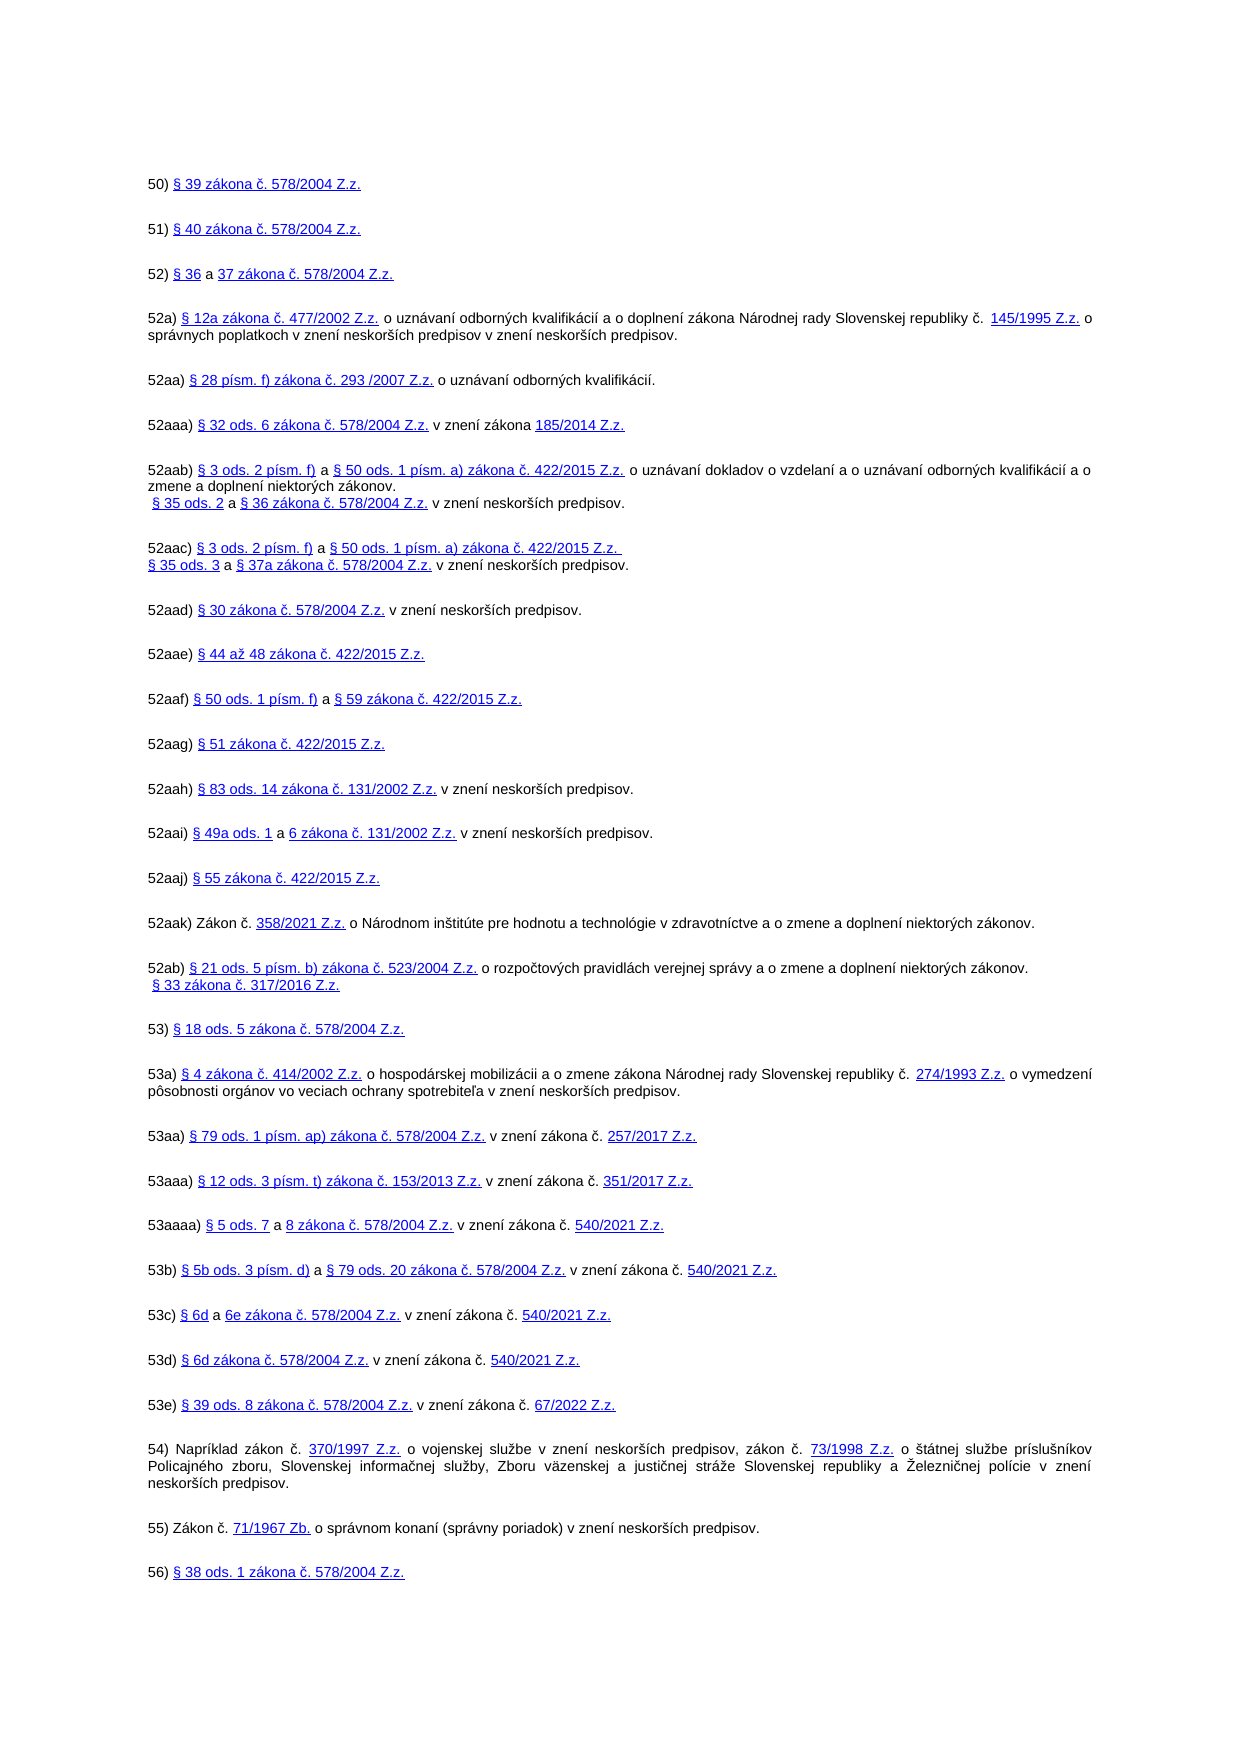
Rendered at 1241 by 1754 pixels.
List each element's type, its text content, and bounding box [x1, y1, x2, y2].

text 56) § 38 ods. 1 zákona č. 578/2004 Z.z. [148, 1564, 1092, 1581]
text 53aa) § 79 ods. 1 písm. ap) zákona č. 578/2004 Z.z. v znení zákona č. 257/2017 Z.z. [148, 1127, 1092, 1144]
text 52aac) § 3 ods. 2 písm. f) a § 50 ods. 1 písm. a) zákona č. 422/2015 Z.z. [148, 539, 1092, 556]
text 53d) § 6d zákona č. 578/2004 Z.z. v znení zákona č. 540/2021 Z.z. [148, 1351, 1092, 1368]
text § 35 ods. 3 a § 37a zákona č. 578/2004 Z.z. v znení neskorších predpisov. [148, 556, 1092, 573]
text 53aaa) § 12 ods. 3 písm. t) zákona č. 153/2013 Z.z. v znení zákona č. 351/2017 Z.z. [148, 1172, 1092, 1189]
text 53) § 18 ods. 5 zákona č. 578/2004 Z.z. [148, 1021, 1092, 1038]
text 52) § 36 a 37 zákona č. 578/2004 Z.z. [148, 265, 1092, 282]
text 50) § 39 zákona č. 578/2004 Z.z. [148, 176, 1092, 192]
text 52aae) § 44 až 48 zákona č. 422/2015 Z.z. [148, 646, 1092, 663]
text 52aaf) § 50 ods. 1 písm. f) a § 59 zákona č. 422/2015 Z.z. [148, 691, 1092, 707]
text 52aai) § 49a ods. 1 a 6 zákona č. 131/2002 Z.z. v znení neskorších predpisov. [148, 825, 1092, 842]
text 52aaa) § 32 ods. 6 zákona č. 578/2004 Z.z. v znení zákona 185/2014 Z.z. [148, 416, 1092, 433]
text 52ab) § 21 ods. 5 písm. b) zákona č. 523/2004 Z.z. o rozpočtových pravidlách verejnej správy a o zmene a doplnení niektorých zákonov. [148, 959, 1092, 976]
text § 33 zákona č. 317/2016 Z.z. [148, 976, 1092, 993]
text 53aaaa) § 5 ods. 7 a 8 zákona č. 578/2004 Z.z. v znení zákona č. 540/2021 Z.z. [148, 1217, 1092, 1234]
text 52aak) Zákon č. 358/2021 Z.z. o Národnom inštitúte pre hodnotu a technológie v zdravotníctve a o zmene a doplnení niektorých zákonov. [148, 915, 1092, 931]
text 52aab) § 3 ods. 2 písm. f) a § 50 ods. 1 písm. a) zákona č. 422/2015 Z.z. o uznávaní dokladov o vzdelaní a o uznávaní odborných kvalifikácií a o zmene a doplnení niektorých zákonov. [148, 461, 1092, 495]
text 52aad) § 30 zákona č. 578/2004 Z.z. v znení neskorších predpisov. [148, 601, 1092, 618]
text 52aa) § 28 písm. f) zákona č. 293 /2007 Z.z. o uznávaní odborných kvalifikácií. [148, 372, 1092, 388]
text 52aaj) § 55 zákona č. 422/2015 Z.z. [148, 870, 1092, 887]
text 52a) § 12a zákona č. 477/2002 Z.z. o uznávaní odborných kvalifikácií a o doplnení zákona Národnej rady Slovenskej republiky č. 145/1995 Z.z. o správnych poplatkoch v znení neskorších predpisov v znení neskorších predpisov. [148, 310, 1092, 344]
text 52aag) § 51 zákona č. 422/2015 Z.z. [148, 736, 1092, 752]
text 51) § 40 zákona č. 578/2004 Z.z. [148, 221, 1092, 237]
text § 35 ods. 2 a § 36 zákona č. 578/2004 Z.z. v znení neskorších predpisov. [148, 495, 1092, 512]
text 53a) § 4 zákona č. 414/2002 Z.z. o hospodárskej mobilizácii a o zmene zákona Národnej rady Slovenskej republiky č. 274/1993 Z.z. o vymedzení pôsobnosti orgánov vo veciach ochrany spotrebiteľa v znení neskorších predpisov. [148, 1066, 1092, 1099]
text 53e) § 39 ods. 8 zákona č. 578/2004 Z.z. v znení zákona č. 67/2022 Z.z. [148, 1396, 1092, 1413]
text 54) Napríklad zákon č. 370/1997 Z.z. o vojenskej službe v znení neskorších predpisov, zákon č. 73/1998 Z.z. o štátnej službe príslušníkov Policajného zboru, Slovenskej informačnej služby, Zboru väzenskej a justičnej stráže Slovenskej republiky a Železničnej polície v znení neskorších predpisov. [148, 1441, 1092, 1491]
text 52aah) § 83 ods. 14 zákona č. 131/2002 Z.z. v znení neskorších predpisov. [148, 780, 1092, 797]
text 53c) § 6d a 6e zákona č. 578/2004 Z.z. v znení zákona č. 540/2021 Z.z. [148, 1307, 1092, 1323]
text 53b) § 5b ods. 3 písm. d) a § 79 ods. 20 zákona č. 578/2004 Z.z. v znení zákona č. 540/2021 Z.z. [148, 1262, 1092, 1278]
text 55) Zákon č. 71/1967 Zb. o správnom konaní (správny poriadok) v znení neskorších predpisov. [148, 1519, 1092, 1536]
